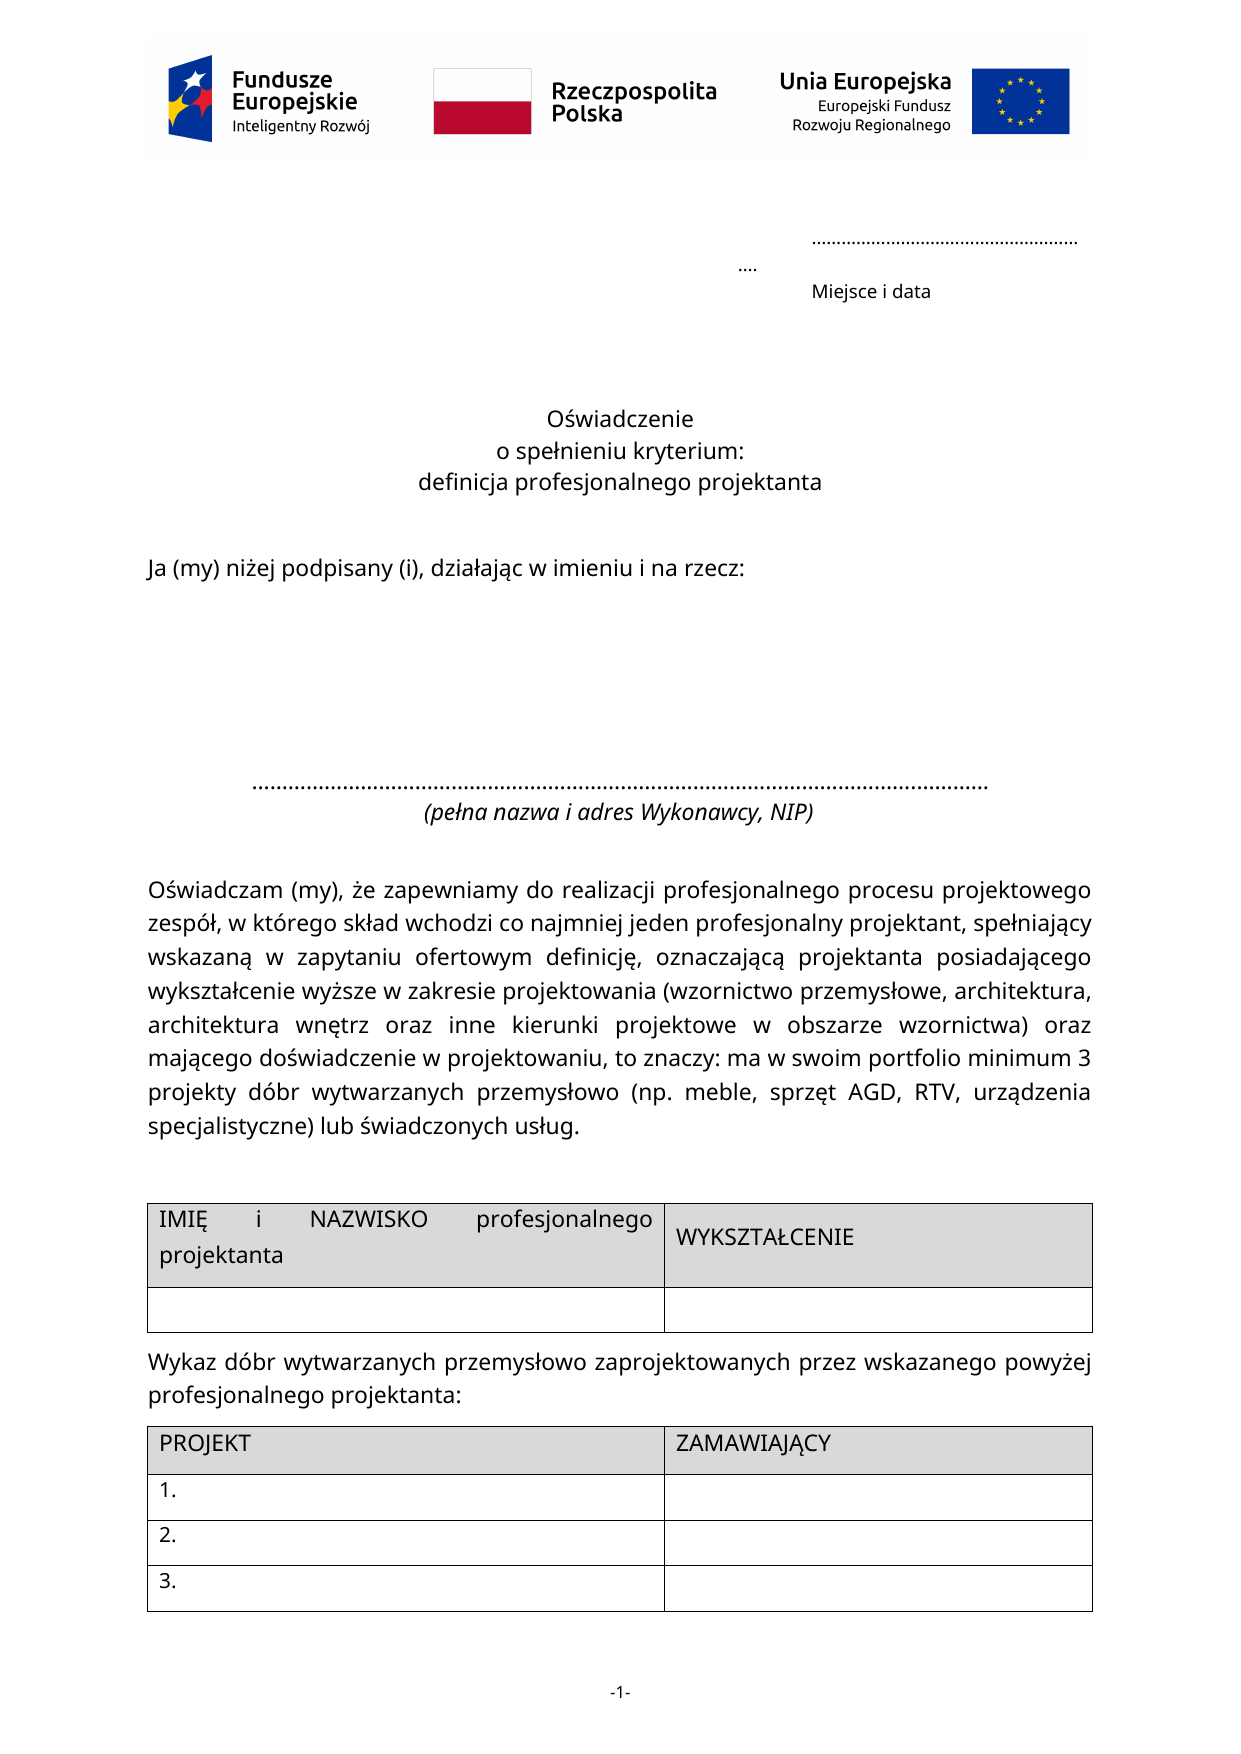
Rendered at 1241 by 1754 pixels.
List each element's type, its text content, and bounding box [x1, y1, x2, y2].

text definicja profesjonalnego projektanta [148, 466, 1093, 497]
table_header PROJEKT [148, 1427, 664, 1474]
text (pełna nazwa i adres Wykonawcy, NIP) [148, 796, 1093, 827]
table_cell 3. [148, 1566, 664, 1611]
text Oświadczam (my), że zapewniamy do realizacji profesjonalnego procesu projektowego zespół, w którego skład wchodzi co najmniej jeden profesjonalny projektant, spełniający wskazaną w zapytaniu ofertowym definicję, oznaczającą projektanta posiadającego wykształcenie wyższe w zakresie projektowania (wzornictwo przemysłowe, architektura, architektura wnętrz oraz inne kierunki projektowe w obszarze wzornictwa) oraz mającego doświadczenie w projektowaniu, to znaczy: ma w swoim portfolio minimum 3 projekty dóbr wytwarzanych przemysłowo (np. meble, sprzęt AGD, RTV, urządzenia specjalistyczne) lub świadczonych usług. [148, 874, 1093, 1141]
table_cell [665, 1521, 1092, 1565]
text ………………………………………….…………………………………………………….………… [148, 765, 1093, 796]
text Ja (my) niżej podpisany (i), działając w imieniu i na rzecz: [148, 552, 1093, 584]
table_cell 2. [148, 1521, 664, 1565]
text …………………………………………………. [738, 225, 1093, 277]
table_cell [148, 1288, 664, 1332]
table_header IMIĘ i NAZWISKO profesjonalnego projektanta [148, 1204, 664, 1287]
table_header ZAMAWIAJĄCY [665, 1427, 1092, 1474]
picture [147, 33, 1090, 164]
text Oświadczenie [148, 403, 1093, 435]
text o spełnieniu kryterium: [148, 435, 1093, 466]
text Wykaz dóbr wytwarzanych przemysłowo zaprojektowanych przez wskazanego powyżej profesjonalnego projektanta: [148, 1346, 1093, 1411]
table_cell [665, 1288, 1092, 1332]
table_cell 1. [148, 1475, 664, 1519]
table_cell [665, 1475, 1092, 1519]
table_header WYKSZTAŁCENIE [665, 1204, 1092, 1287]
table_cell [665, 1566, 1092, 1611]
text Miejsce i data [148, 278, 1093, 304]
